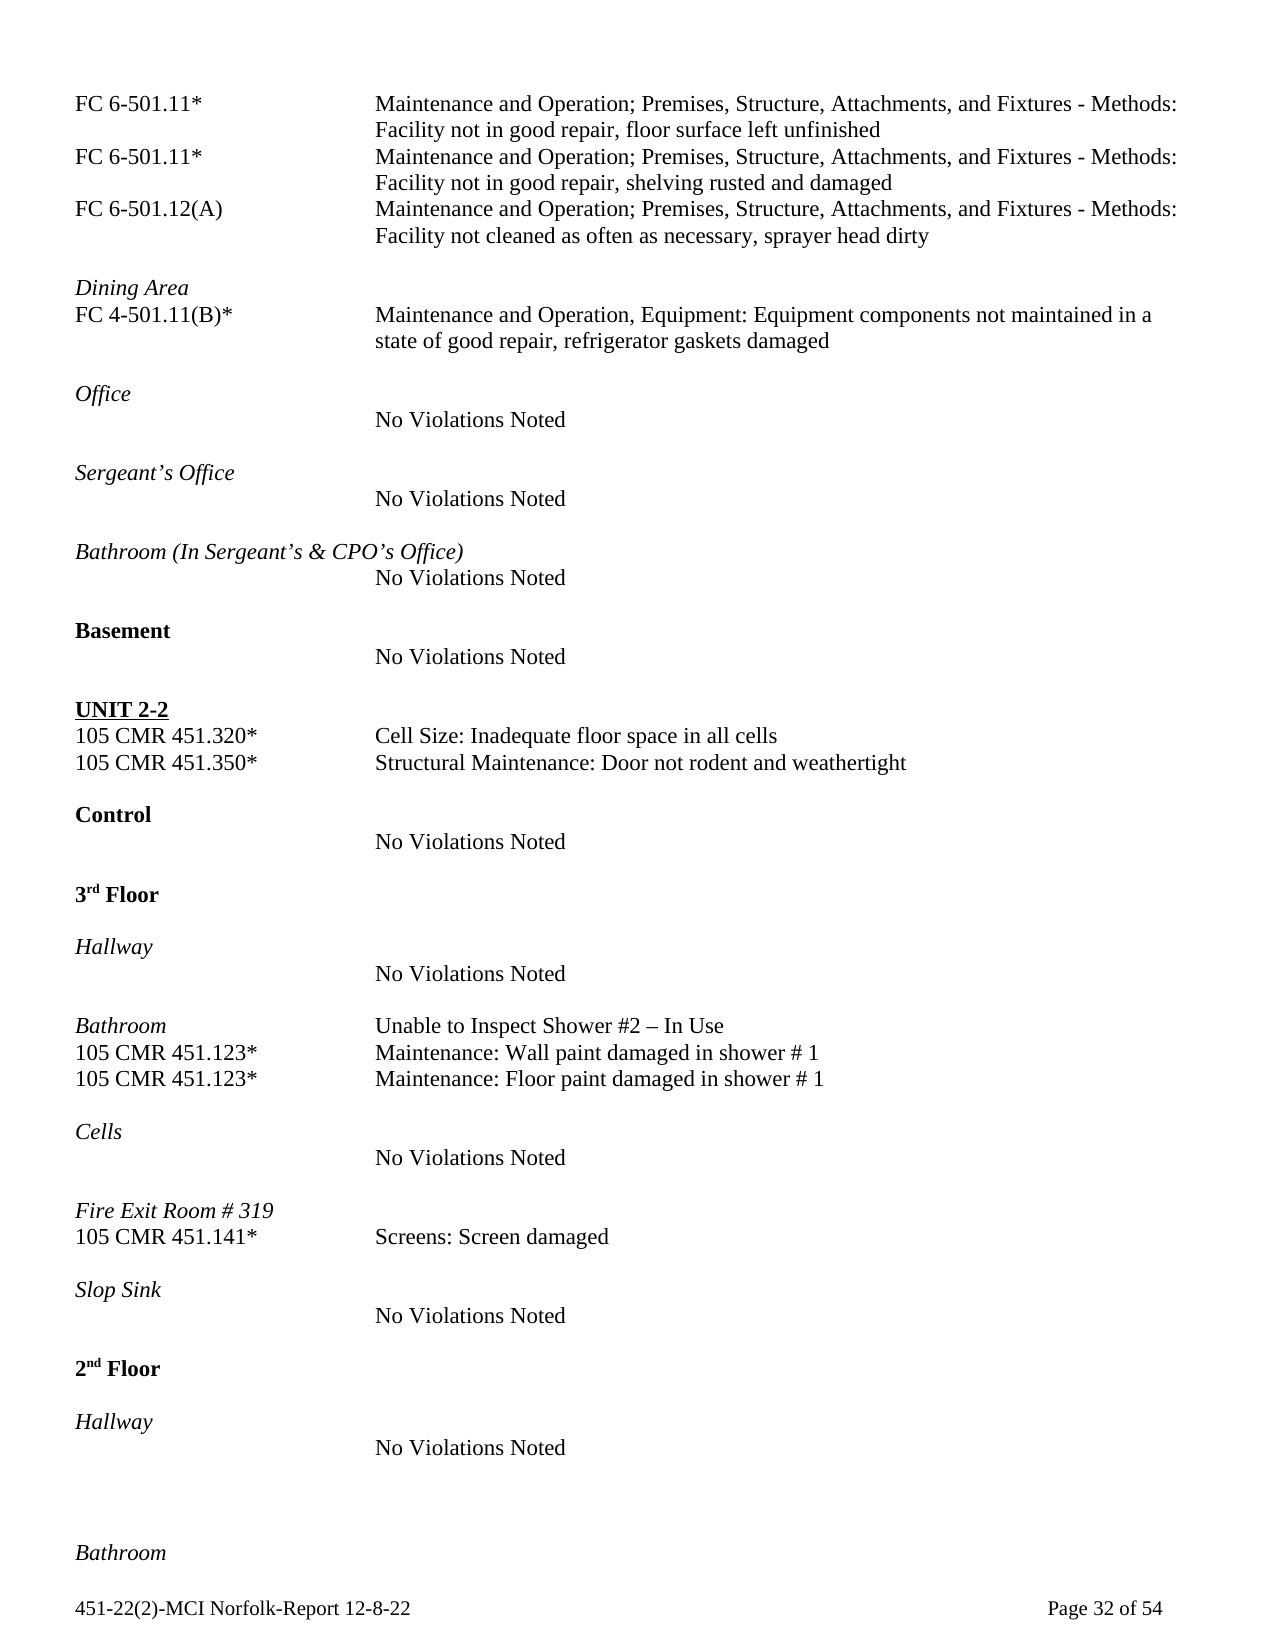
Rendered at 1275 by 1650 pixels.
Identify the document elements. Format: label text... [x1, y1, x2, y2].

text Bathroom [75, 1539, 1200, 1566]
text Basement [75, 617, 1200, 643]
text Hallway [75, 933, 1200, 960]
text Office [75, 380, 1200, 406]
text No Violations Noted [75, 828, 1200, 854]
text Control [75, 802, 1200, 828]
text Bathroom (In Sergeant’s & CPO’s Office) [75, 538, 1200, 564]
text UNIT 2-2 [75, 696, 1200, 722]
text No Violations Noted [75, 1434, 1200, 1460]
text 105 CMR 451.123* Maintenance: Wall paint damaged in shower # 1 [75, 1039, 1200, 1065]
text 105 CMR 451.350* Structural Maintenance: Door not rodent and weathertight [75, 749, 1200, 775]
text Hallway [75, 1408, 1200, 1434]
text FC 6-501.12(A) Maintenance and Operation; Premises, Structure, Attachments, and Fixtures - Methods: Facility not cleaned as often as necessary, sprayer head dirty [75, 195, 1200, 248]
text Cells [75, 1118, 1200, 1144]
text No Violations Noted [75, 643, 1200, 670]
text No Violations Noted [75, 564, 1200, 591]
text 3rd Floor [75, 881, 1200, 907]
text Bathroom Unable to Inspect Shower #2 – In Use [75, 1012, 1200, 1039]
text No Violations Noted [75, 1144, 1200, 1171]
text 105 CMR 451.123* Maintenance: Floor paint damaged in shower # 1 [75, 1065, 1200, 1091]
text FC 6-501.11* Maintenance and Operation; Premises, Structure, Attachments, and Fixtures - Methods: Facility not in good repair, floor surface left unfinished [75, 90, 1200, 143]
text No Violations Noted [75, 406, 1200, 433]
text No Violations Noted [75, 960, 1200, 986]
text 105 CMR 451.141* Screens: Screen damaged [75, 1223, 1200, 1249]
text 2nd Floor [75, 1355, 1200, 1381]
text 105 CMR 451.320* Cell Size: Inadequate floor space in all cells [75, 722, 1200, 749]
text Dining Area [75, 274, 1200, 301]
text Slop Sink [75, 1276, 1200, 1302]
text No Violations Noted [75, 485, 1200, 512]
text FC 6-501.11* Maintenance and Operation; Premises, Structure, Attachments, and Fixtures - Methods: Facility not in good repair, shelving rusted and damaged [75, 143, 1200, 195]
text No Violations Noted [75, 1302, 1200, 1329]
text Sergeant’s Office [75, 459, 1200, 485]
text FC 4-501.11(B)* Maintenance and Operation, Equipment: Equipment components not maintained in a state of good repair, refrigerator gaskets damaged [75, 301, 1200, 353]
text Fire Exit Room # 319 [75, 1197, 1200, 1223]
